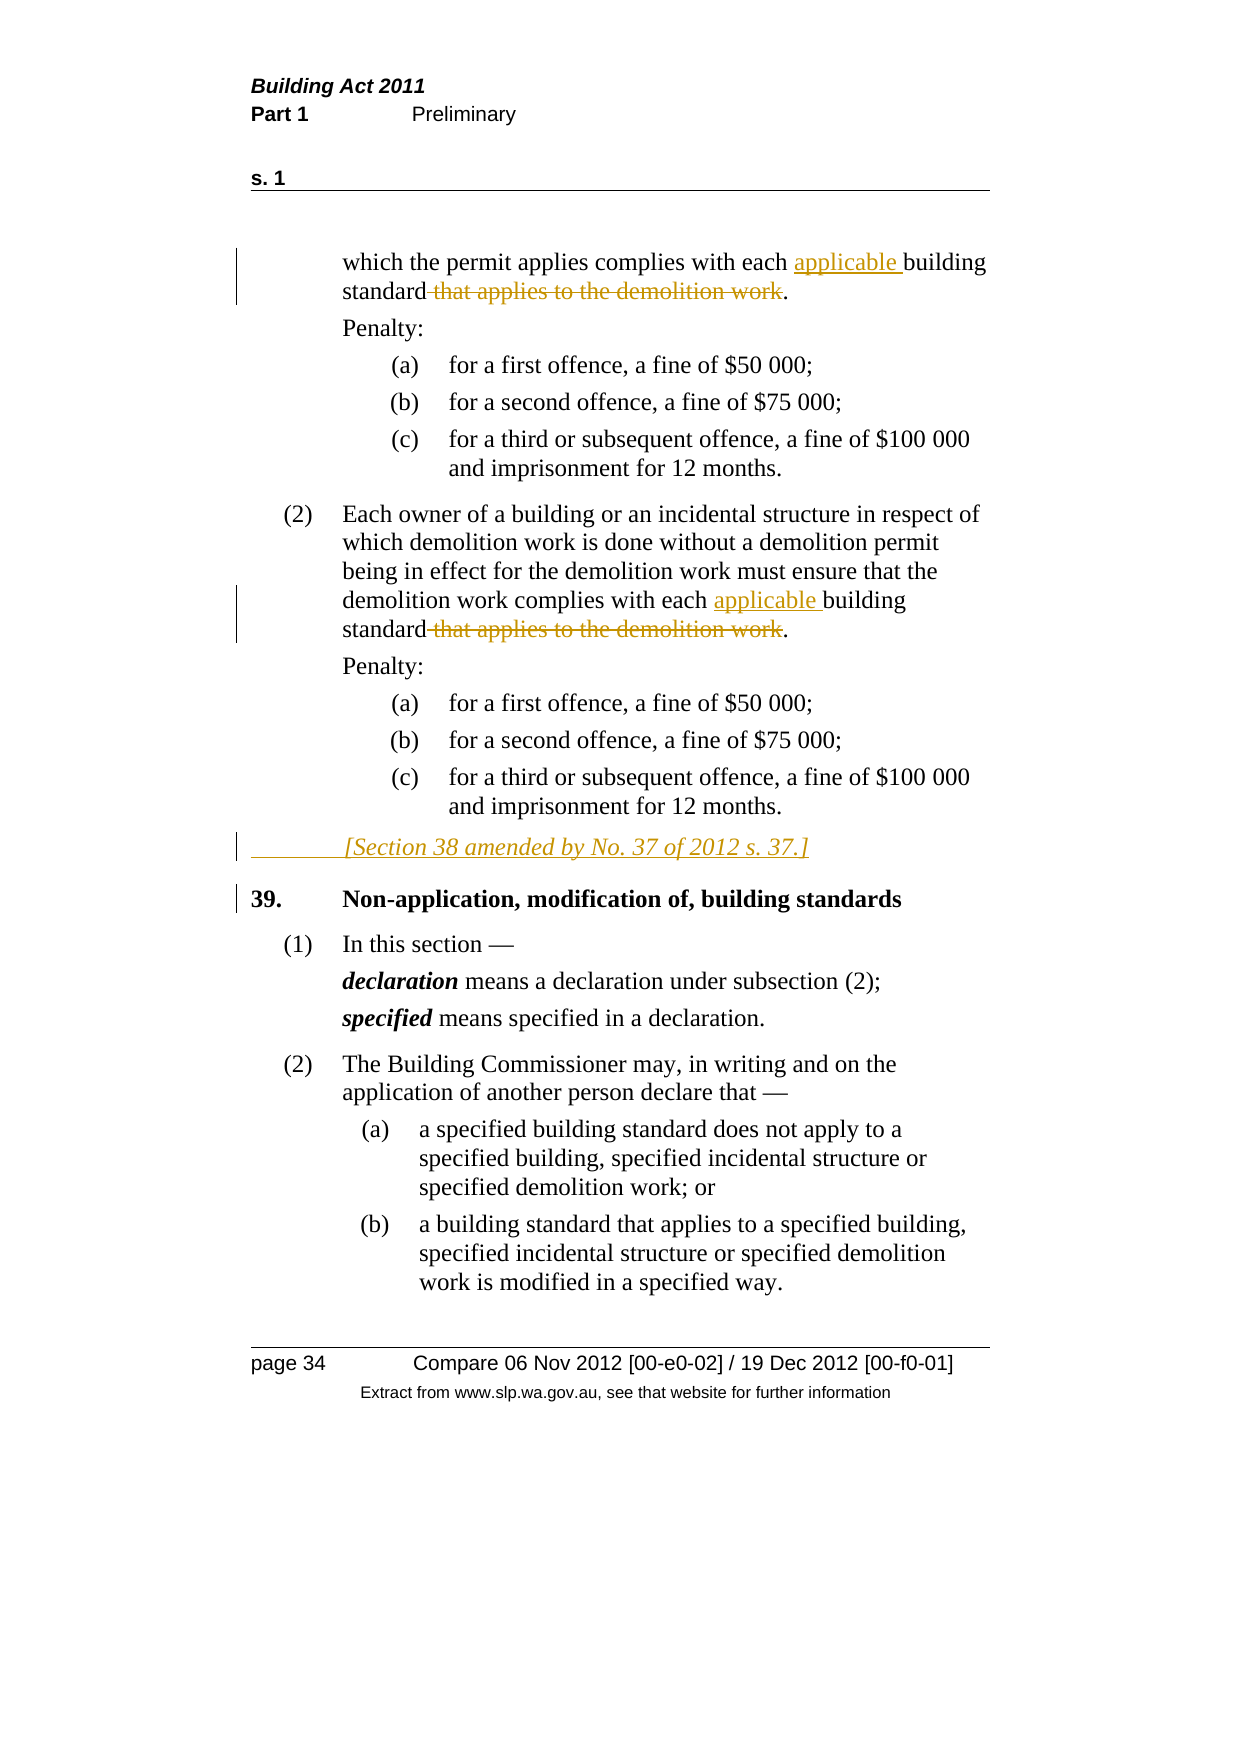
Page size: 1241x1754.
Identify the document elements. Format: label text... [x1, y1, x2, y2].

text (b) for a second offence, a fine of $75 000; [251, 725, 990, 754]
text (a) a specified building standard does not apply to a specified building, specified incidental structure or specified demolition work; or [251, 1114, 990, 1201]
text (a) for a first offence, a fine of $50 000; [251, 350, 990, 379]
text Penalty: [251, 313, 990, 342]
text (b) a building standard that applies to a specified building, specified incidental structure or specified demolition work is modified in a specified way. [251, 1209, 990, 1295]
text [251, 247, 990, 305]
text (2) The Building Commissioner may, in writing and on the application of another person declare that — [251, 1049, 990, 1106]
text (a) for a first offence, a fine of $50 000; [251, 688, 990, 717]
text (c) for a third or subsequent offence, a fine of $100 000 and imprisonment for 12 months. [251, 424, 990, 482]
text (c) for a third or subsequent offence, a fine of $100 000 and imprisonment for 12 months. [251, 762, 990, 819]
text declaration means a declaration under subsection (2); [251, 966, 990, 995]
text (b) for a second offence, a fine of $75 000; [251, 387, 990, 416]
text (2) Each owner of a building or an incidental structure in respect of which demolition work is done without a demolition permit being in effect for the demolition work must ensure that the demolition work complies with each building standard. [251, 499, 990, 642]
text Penalty: [251, 651, 990, 679]
subtitle 39. Non-application, modification of, building standards [251, 884, 990, 912]
text specified means specified in a declaration. [251, 1003, 990, 1032]
text (1) In this section — [251, 929, 990, 958]
